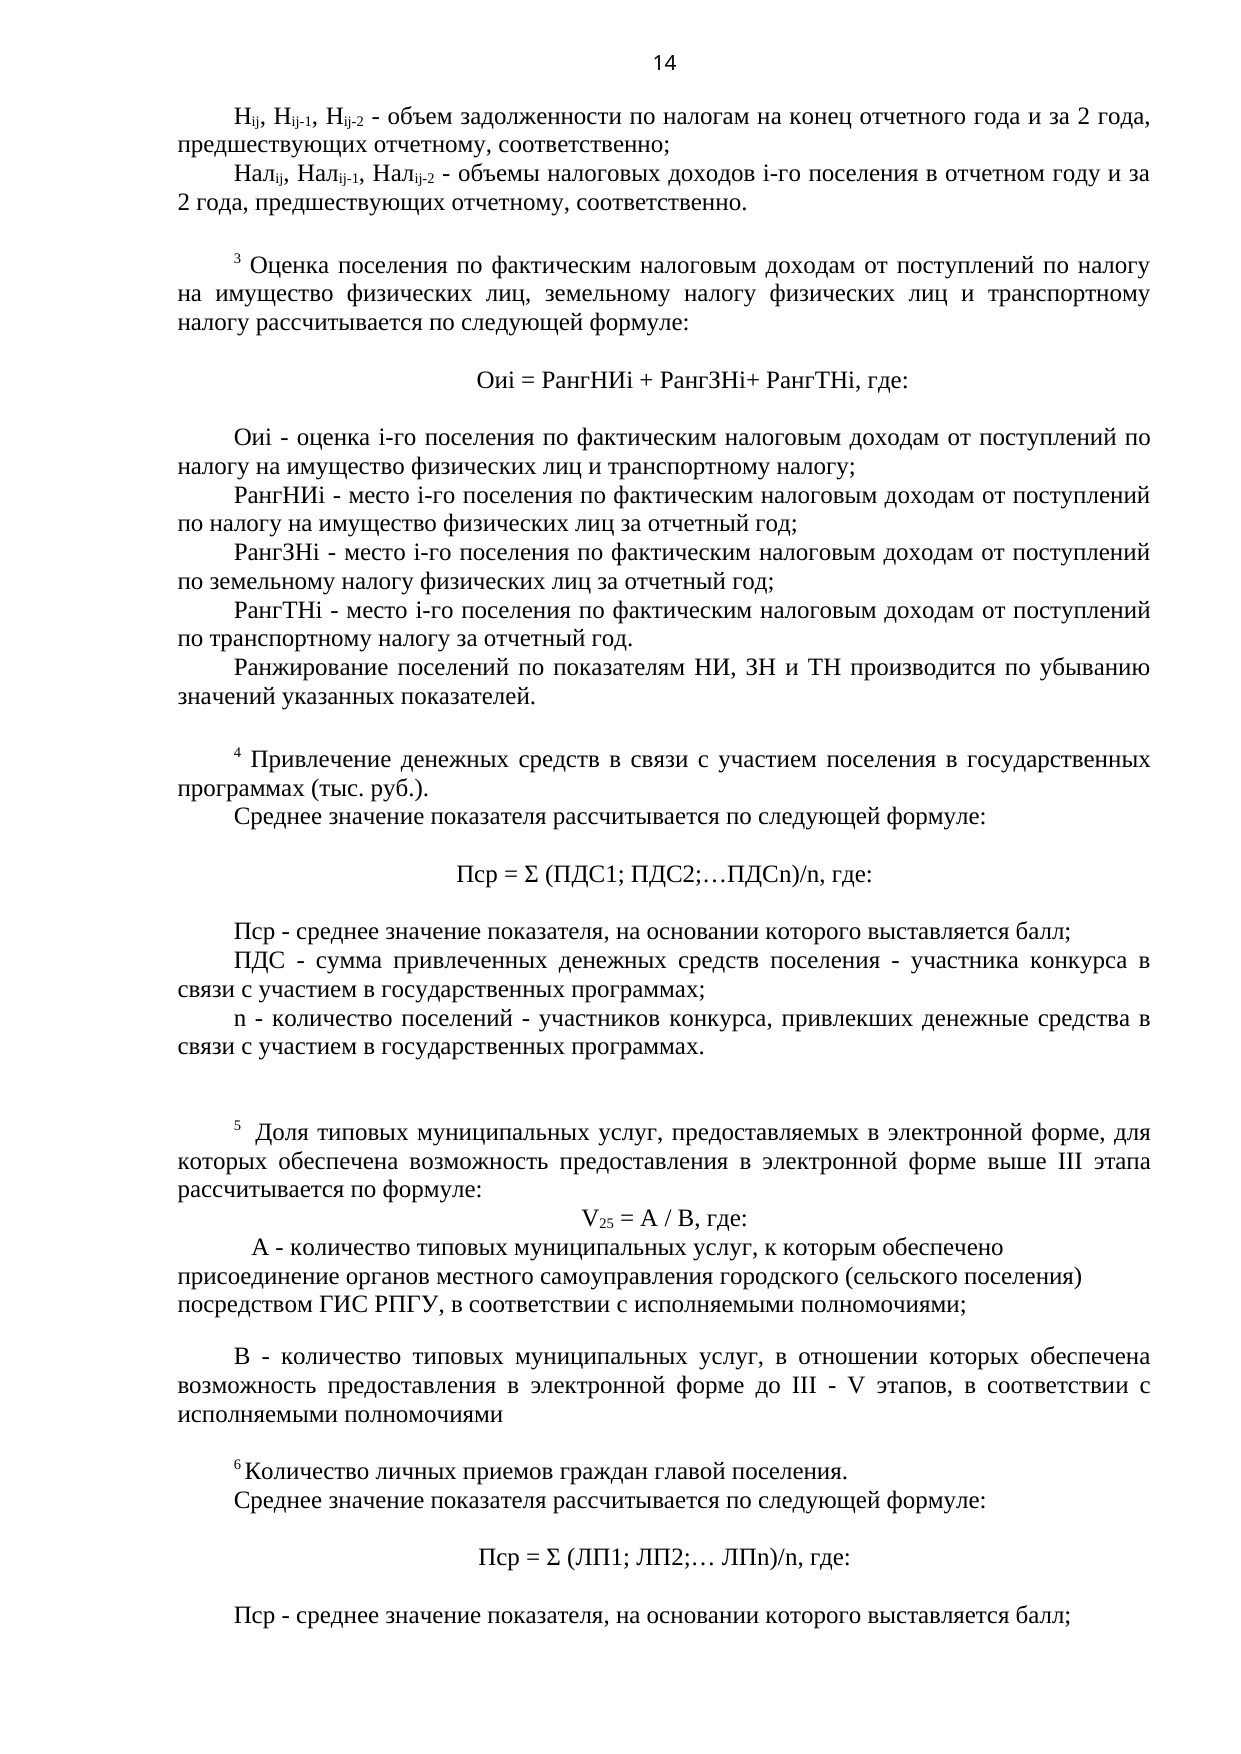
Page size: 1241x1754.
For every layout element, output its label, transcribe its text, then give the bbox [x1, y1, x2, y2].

text B - количество типовых муниципальных услуг, в отношении которых обеспечена возможность предоставления в электронной форме до III - V этапов, в соответствии с исполняемыми полномочиями [177, 1341, 1152, 1427]
text n - количество поселений - участников конкурса, привлекших денежные средства в связи с участием в государственных программах. [177, 1003, 1152, 1060]
text Пср = Σ (ЛП1; ЛП2;… ЛПn)/n, где: [177, 1542, 1152, 1571]
text Среднее значение показателя рассчитывается по следующей формуле: [177, 1485, 1152, 1514]
text Пср - среднее значение показателя, на основании которого выставляется балл; [177, 1600, 1152, 1629]
text ПДС - сумма привлеченных денежных средств поселения - участника конкурса в связи с участием в государственных программах; [177, 945, 1152, 1003]
text A - количество типовых муниципальных услуг, к которым обеспечено присоединение органов местного самоуправления городского (сельского поселения) посредством ГИС РПГУ, в соответствии с исполняемыми полномочиями; [177, 1232, 1152, 1318]
text 3 Оценка поселения по фактическим налоговым доходам от поступлений по налогу на имущество физических лиц, земельному налогу физических лиц и транспортному налогу рассчитывается по следующей формуле: [177, 250, 1152, 336]
text Пср = Σ (ПДС1; ПДС2;…ПДСn)/n, где: [177, 859, 1152, 888]
text Нij, Нij-1, Нij-2 - объем задолженности по налогам на конец отчетного года и за 2 года, предшествующих отчетному, соответственно; [177, 72, 1152, 158]
text РангЗНi - место i-го поселения по фактическим налоговым доходам от поступлений по земельному налогу физических лиц за отчетный год; [177, 537, 1152, 595]
text Среднее значение показателя рассчитывается по следующей формуле: [177, 801, 1152, 830]
text 6 Количество личных приемов граждан главой поселения. [177, 1456, 1152, 1485]
text 5 Доля типовых муниципальных услуг, предоставляемых в электронной форме, для которых обеспечена возможность предоставления в электронной форме выше III этапа рассчитывается по формуле: [177, 1117, 1152, 1203]
text Налij, Налij-1, Налij-2 - объемы налоговых доходов i-го поселения в отчетном году и за 2 года, предшествующих отчетному, соответственно. [177, 158, 1152, 216]
text V25 = A / B, где: [177, 1203, 1152, 1232]
text РангНИi - место i-го поселения по фактическим налоговым доходам от поступлений по налогу на имущество физических лиц за отчетный год; [177, 480, 1152, 537]
text Оиi = РангНИi + РангЗНi+ РангТНi, где: [177, 365, 1152, 393]
text Пср - среднее значение показателя, на основании которого выставляется балл; [177, 916, 1152, 945]
text РангТНi - место i-го поселения по фактическим налоговым доходам от поступлений по транспортному налогу за отчетный год. [177, 595, 1152, 652]
text 4 Привлечение денежных средств в связи с участием поселения в государственных программах (тыс. руб.). [177, 744, 1152, 801]
text Оиi - оценка i-го поселения по фактическим налоговым доходам от поступлений по налогу на имущество физических лиц и транспортному налогу; [177, 422, 1152, 480]
text Ранжирование поселений по показателям НИ, ЗН и ТН производится по убыванию значений указанных показателей. [177, 652, 1152, 710]
